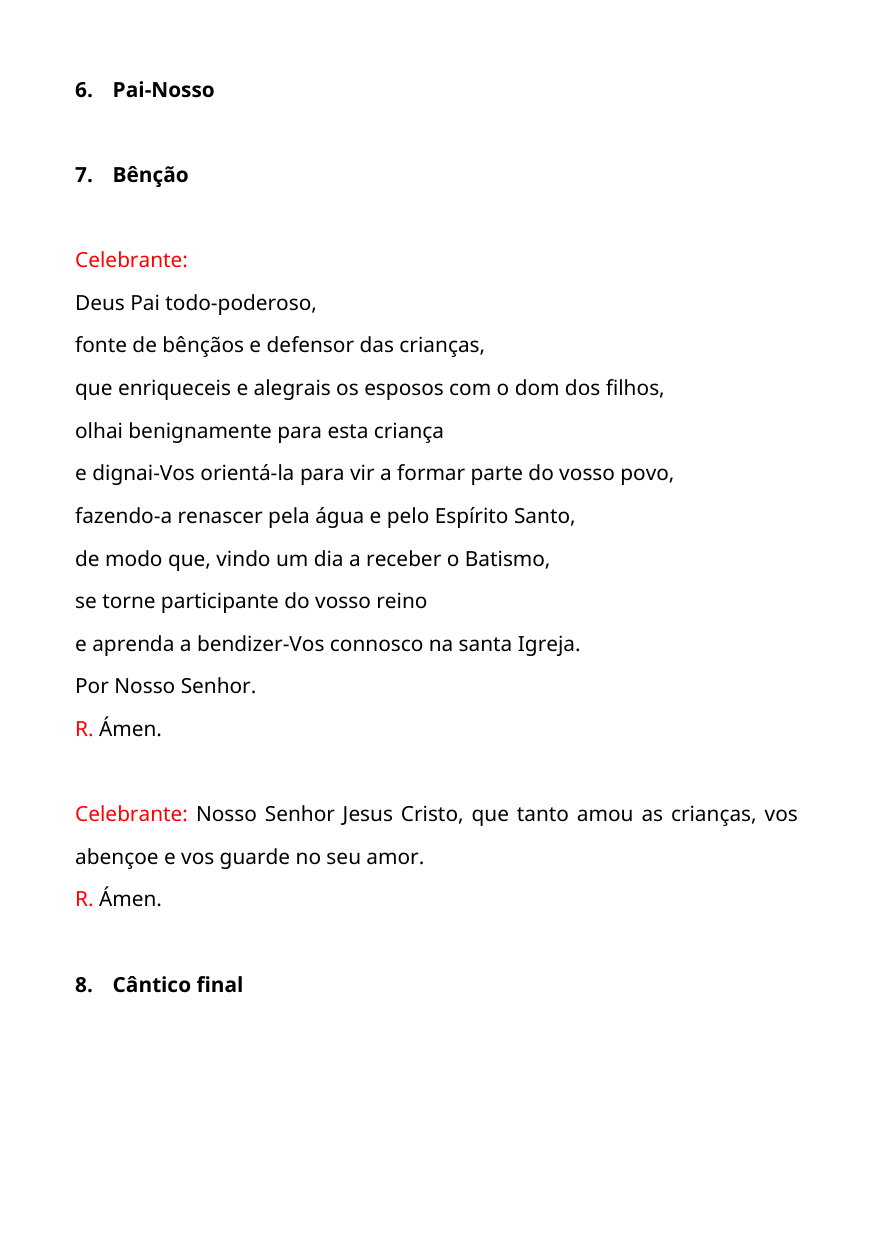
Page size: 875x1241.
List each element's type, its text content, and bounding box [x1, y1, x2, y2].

list e aprenda a bendizer-Vos connosco na santa Igreja. [75, 629, 799, 657]
list de modo que, vindo um dia a receber o Batismo, [75, 544, 799, 572]
list fonte de bênçãos e defensor das crianças, [75, 331, 799, 359]
list Deus Pai todo-poderoso, [75, 288, 799, 316]
list Celebrante: Nosso Senhor Jesus Cristo, que tanto amou as crianças, vos abençoe e vos guarde no seu amor. [75, 799, 799, 870]
list R. Ámen. [75, 714, 799, 742]
text R. Ámen. [75, 884, 799, 913]
list fazendo-a renascer pela água e pelo Espírito Santo, [75, 501, 799, 529]
list que enriqueceis e alegrais os esposos com o dom dos filhos, [75, 373, 799, 402]
list Pai-Nosso [75, 75, 799, 103]
list se torne participante do vosso reino [75, 586, 799, 615]
list olhai benignamente para esta criança [75, 416, 799, 444]
list Celebrante: [75, 245, 799, 274]
list Bênção [75, 160, 799, 189]
list Cântico final [75, 970, 799, 998]
list Por Nosso Senhor. [75, 671, 799, 700]
list e dignai-Vos orientá-la para vir a formar parte do vosso povo, [75, 458, 799, 487]
